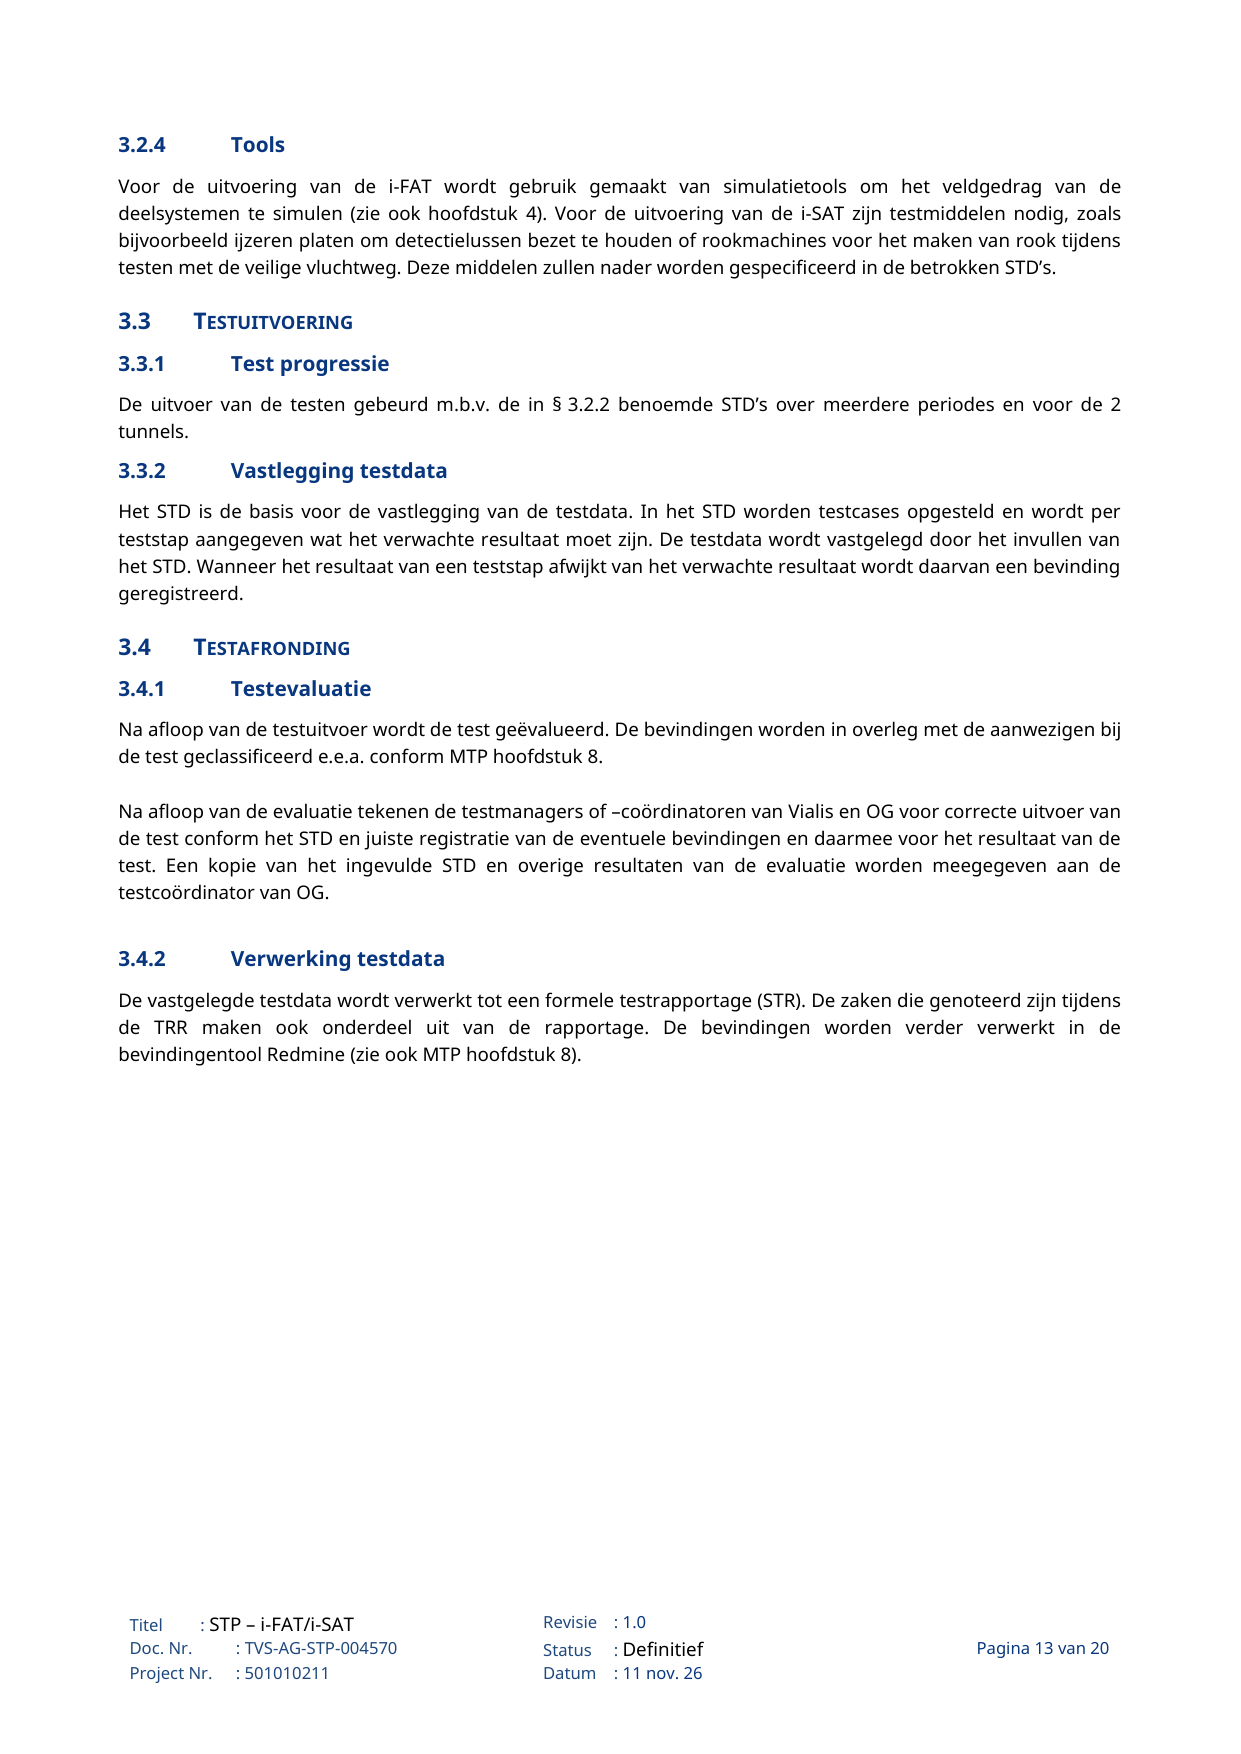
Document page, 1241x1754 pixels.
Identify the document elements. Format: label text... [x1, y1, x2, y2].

subtitle Tools [118, 131, 1122, 159]
text Na afloop van de testuitvoer wordt de test geëvalueerd. De bevindingen worden in overleg met de aanwezigen bij de test geclassificeerd e.e.a. conform MTP hoofdstuk 8. [118, 715, 1122, 769]
subtitle Verwerking testdata [118, 944, 1122, 973]
text De vastgelegde testdata wordt verwerkt tot een formele testrapportage (STR). De zaken die genoteerd zijn tijdens de TRR maken ook onderdeel uit van de rapportage. De bevindingen worden verder verwerkt in de bevindingentool Redmine (zie ook MTP hoofdstuk 8). [118, 985, 1122, 1067]
text De uitvoer van de testen gebeurd m.b.v. de in § 3.2.2 benoemde STD’s over meerdere periodes en voor de 2 tunnels. [118, 389, 1122, 444]
text Voor de uitvoering van de i-FAT wordt gebruik gemaakt van simulatietools om het veldgedrag van de deelsystemen te simulen (zie ook hoofdstuk 4). Voor de uitvoering van de i-SAT zijn testmiddelen nodig, zoals bijvoorbeeld ijzeren platen om detectielussen bezet te houden of rookmachines voor het maken van rook tijdens testen met de veilige vluchtweg. Deze middelen zullen nader worden gespecificeerd in de betrokken STD’s. [118, 172, 1122, 280]
text Het STD is de basis voor de vastlegging van de testdata. In het STD worden testcases opgesteld en wordt per teststap aangegeven wat het verwachte resultaat moet zijn. De testdata wordt vastgelegd door het invullen van het STD. Wanneer het resultaat van een teststap afwijkt van het verwachte resultaat wordt daarvan een bevinding geregistreerd. [118, 497, 1122, 606]
subtitle Test progressie [118, 349, 1122, 377]
subtitle Vastlegging testdata [118, 456, 1122, 485]
subtitle Testuitvoering [118, 305, 1122, 336]
text Na afloop van de evaluatie tekenen de testmanagers of –coördinatoren van Vialis en OG voor correcte uitvoer van de test conform het STD en juiste registratie van de eventuele bevindingen en daarmee voor het resultaat van de test. Een kopie van het ingevulde STD en overige resultaten van de evaluatie worden meegegeven aan de testcoördinator van OG. [118, 796, 1122, 905]
subtitle Testevaluatie [118, 674, 1122, 703]
subtitle Testafronding [118, 631, 1122, 662]
